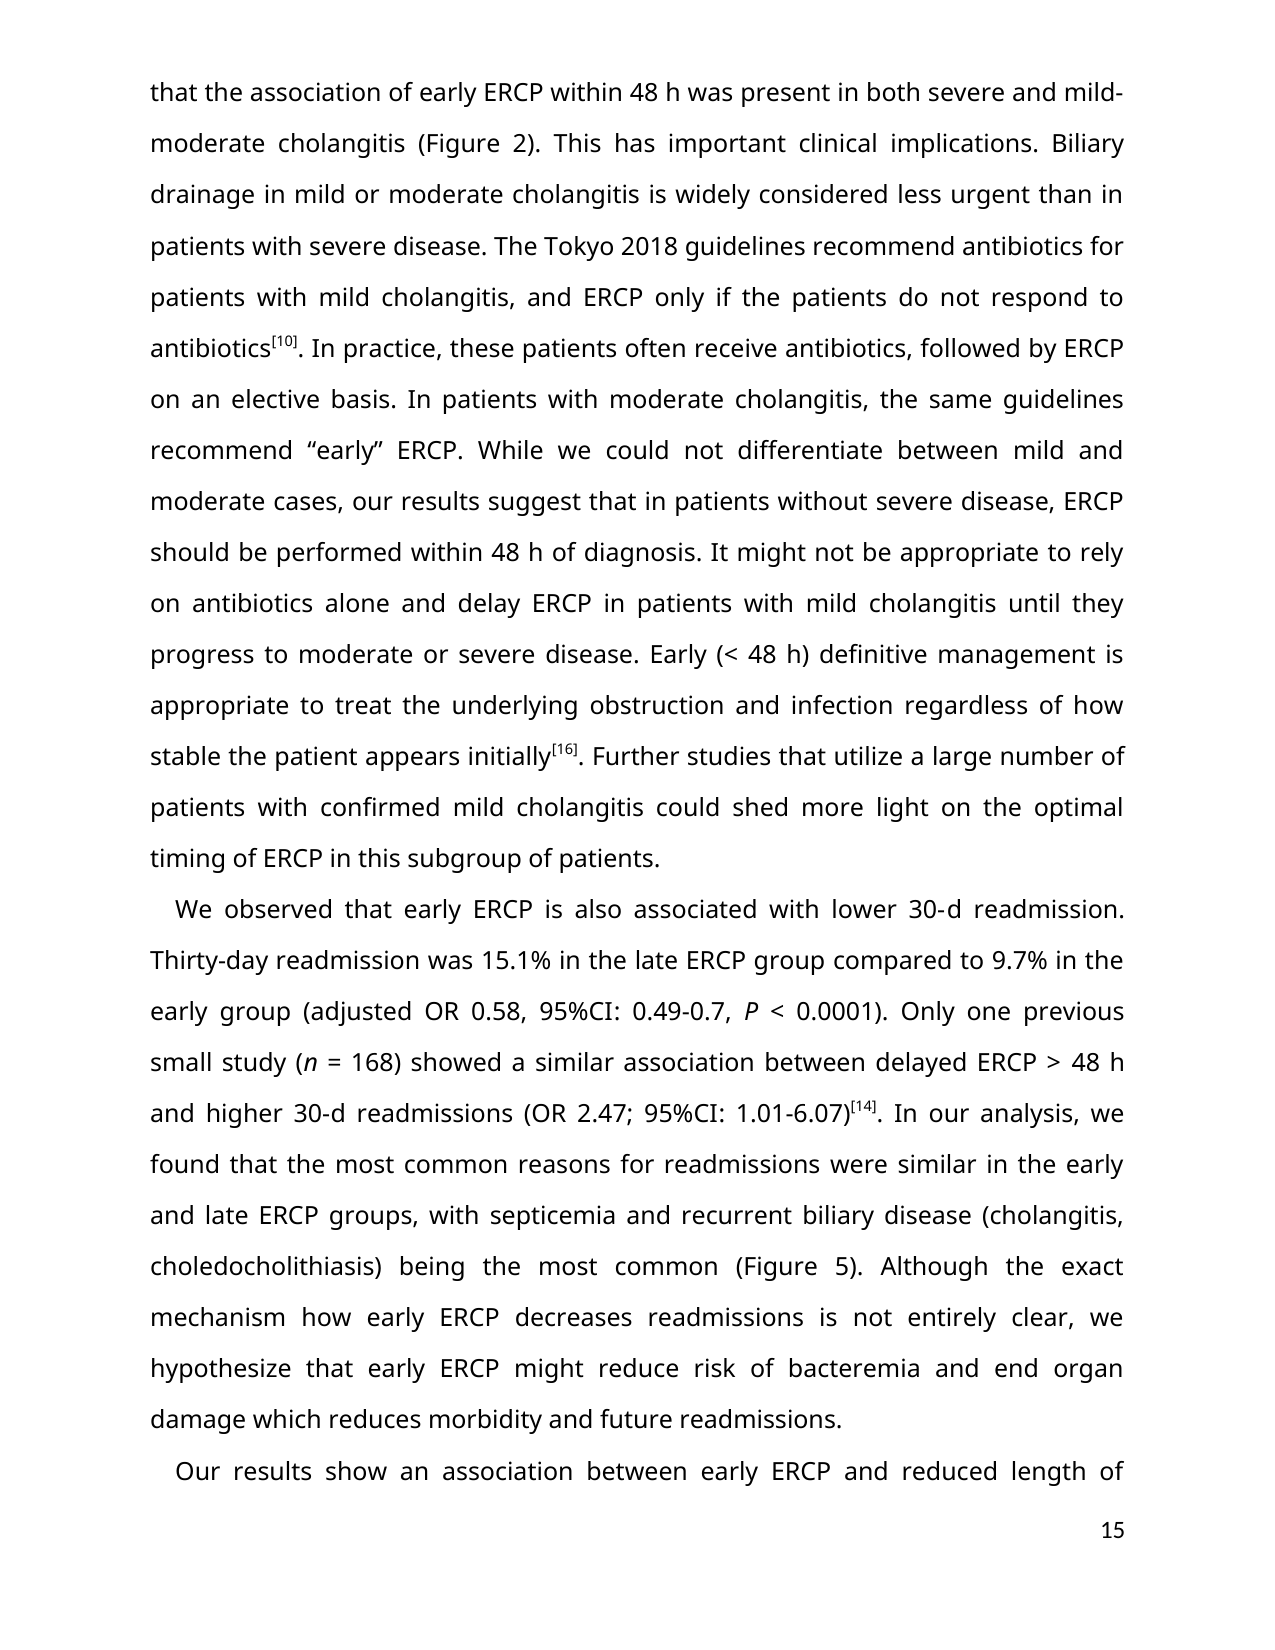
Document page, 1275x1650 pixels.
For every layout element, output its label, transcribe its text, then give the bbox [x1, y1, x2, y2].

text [150, 1453, 1125, 1487]
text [150, 75, 1125, 875]
text We observed that early ERCP is also associated with lower 30-d readmission. Thirty-day readmission was 15.1% in the late ERCP group compared to 9.7% in the early group (adjusted OR 0.58, 95%CI: 0.49-0.7, P < 0.0001). Only one previous small study (n = 168) showed a similar association between delayed ERCP > 48 h and higher 30-d readmissions (OR 2.47; 95%CI: 1.01-6.07)[14]. In our analysis, we found that the most common reasons for readmissions were similar in the early and late ERCP groups, with septicemia and recurrent biliary disease (cholangitis, choledocholithiasis) being the most common (Figure 5). Although the exact mechanism how early ERCP decreases readmissions is not entirely clear, we hypothesize that early ERCP might reduce risk of bacteremia and end organ damage which reduces morbidity and future readmissions. [150, 892, 1125, 1436]
